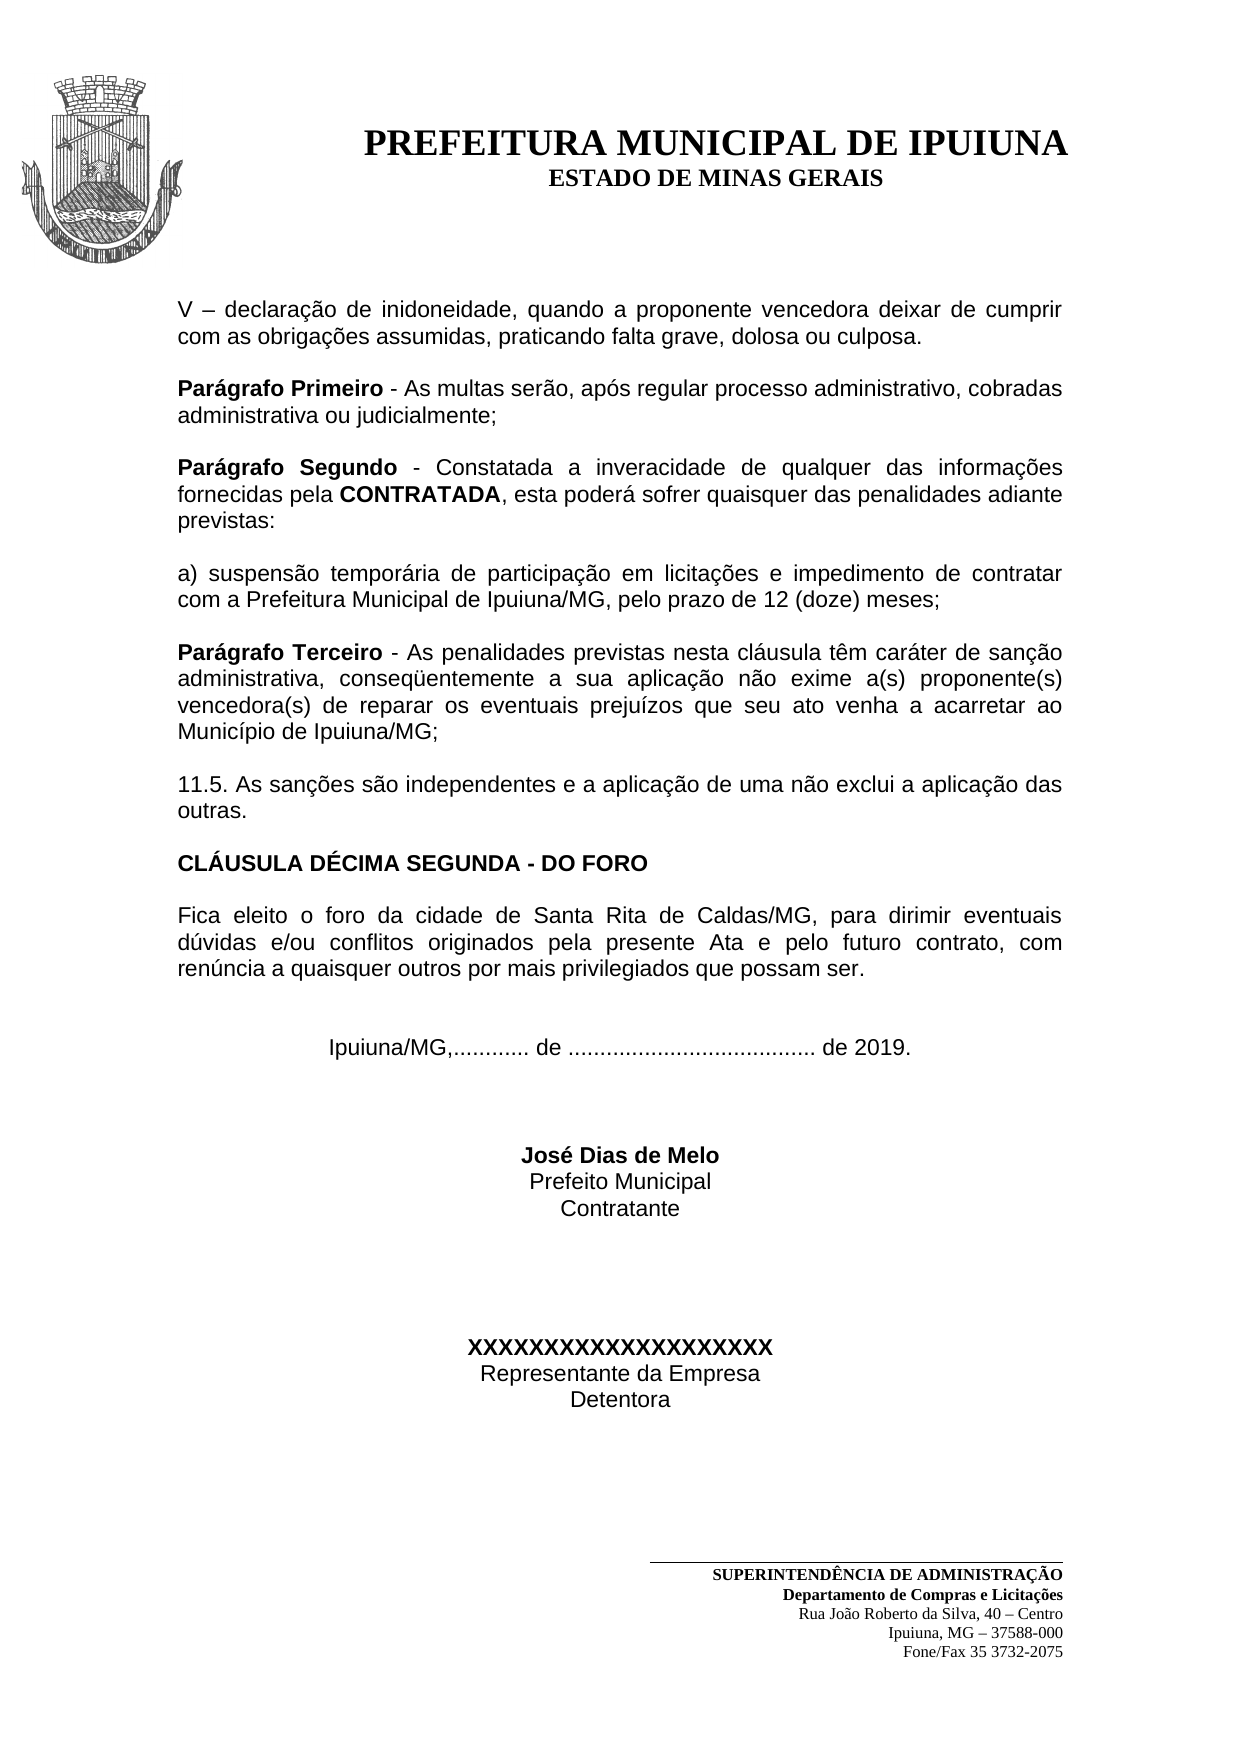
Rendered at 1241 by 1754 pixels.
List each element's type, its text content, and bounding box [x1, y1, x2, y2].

text Representante da Empresa [177, 1360, 1063, 1386]
text Detentora [177, 1386, 1063, 1413]
text 11.5. As sanções são independentes e a aplicação de uma não exclui a aplicação das outras. [177, 771, 1063, 823]
text Fica eleito o foro da cidade de Santa Rita de Caldas/MG, para dirimir eventuais dúvidas e/ou conflitos originados pela presente Ata e pelo futuro contrato, com renúncia a quaisquer outros por mais privilegiados que possam ser. [177, 902, 1063, 981]
subtitle Prefeito Municipal [177, 1168, 1063, 1195]
subtitle Contratante [177, 1195, 1063, 1221]
text Parágrafo Primeiro - As multas serão, após regular processo administrativo, cobradas administrativa ou judicialmente; [177, 375, 1063, 428]
text Ipuiuna/MG,............ de ....................................... de 2019. [177, 1034, 1063, 1061]
text XXXXXXXXXXXXXXXXXXXX [177, 1334, 1063, 1360]
picture [21, 73, 183, 268]
text Parágrafo Terceiro - As penalidades previstas nesta cláusula têm caráter de sanção administrativa, conseqüentemente a sua aplicação não exime a(s) proponente(s) vencedora(s) de reparar os eventuais prejuízos que seu ato venha a acarretar ao Município de Ipuiuna/MG; [177, 639, 1063, 744]
text CLÁUSULA DÉCIMA SEGUNDA - DO FORO [177, 850, 1063, 876]
text a) suspensão temporária de participação em licitações e impedimento de contratar com a Prefeitura Municipal de Ipuiuna/MG, pelo prazo de 12 (doze) meses; [177, 560, 1063, 612]
text Parágrafo Segundo - Constatada a inveracidade de qualquer das informações fornecidas pela CONTRATADA, esta poderá sofrer quaisquer das penalidades adiante previstas: [177, 454, 1063, 533]
text V – declaração de inidoneidade, quando a proponente vencedora deixar de cumprir com as obrigações assumidas, praticando falta grave, dolosa ou culposa. [177, 296, 1063, 349]
subtitle José Dias de Melo [177, 1142, 1063, 1168]
